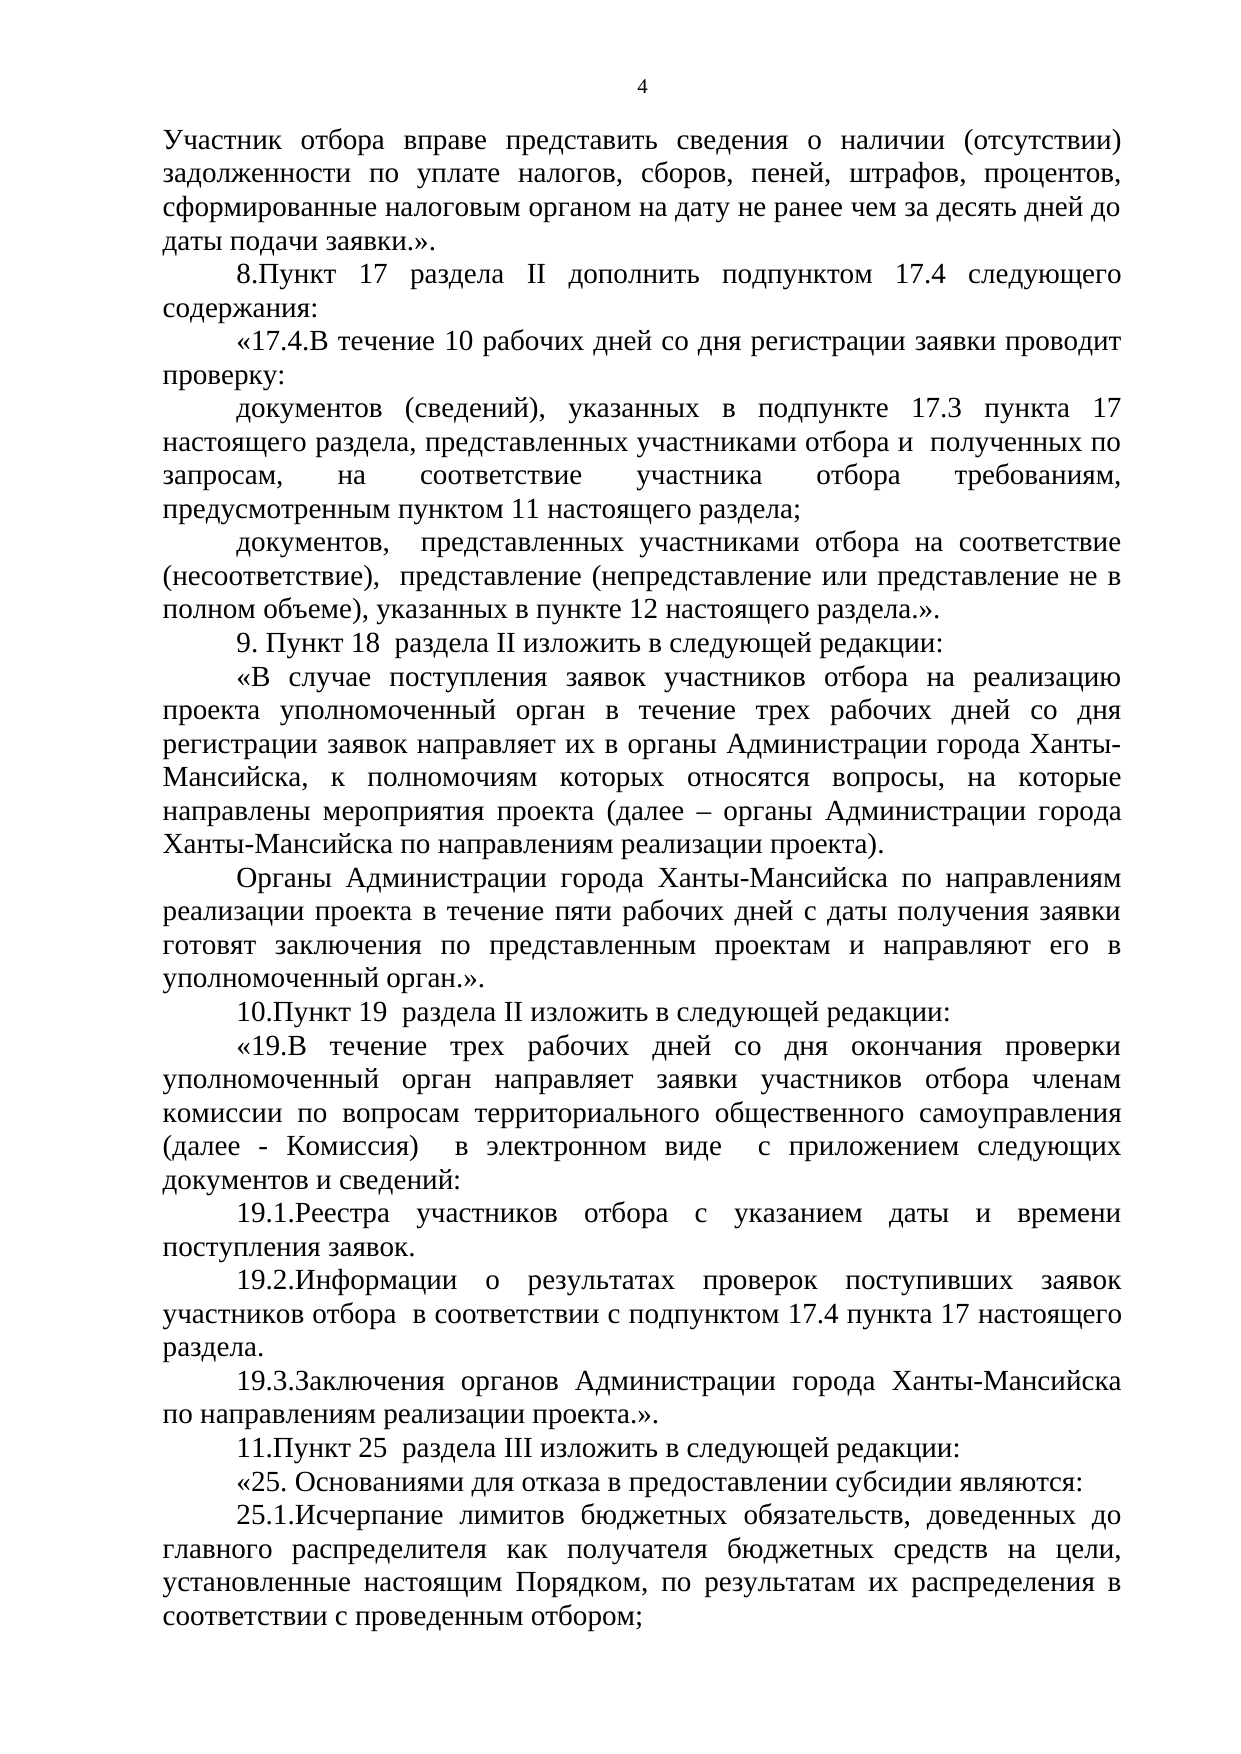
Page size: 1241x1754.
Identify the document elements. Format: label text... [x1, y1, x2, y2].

text 19.1.Реестра участников отбора с указанием даты и времени поступления заявок. [162, 1195, 1122, 1262]
text 19.3.Заключения органов Администрации города Ханты-Мансийска по направлениям реализации проекта.». [162, 1363, 1122, 1430]
text 8.Пункт 17 раздела II дополнить подпунктом 17.4 следующего содержания: [162, 256, 1122, 323]
text документов (сведений), указанных в подпункте 17.3 пункта 17 настоящего раздела, представленных участниками отбора и полученных по запросам, на соответствие участника отбора требованиям, предусмотренным пунктом 11 настоящего раздела; [162, 390, 1122, 524]
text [162, 122, 1122, 256]
text 11.Пункт 25 раздела III изложить в следующей редакции: [162, 1430, 1122, 1464]
text 9. Пункт 18 раздела II изложить в следующей редакции: [162, 625, 1122, 659]
text «В случае поступления заявок участников отбора на реализацию проекта уполномоченный орган в течение трех рабочих дней со дня регистрации заявок направляет их в органы Администрации города Ханты-Мансийска, к полномочиям которых относятся вопросы, на которые направлены мероприятия проекта (далее – органы Администрации города Ханты-Мансийска по направлениям реализации проекта). [162, 659, 1122, 860]
text 10.Пункт 19 раздела II изложить в следующей редакции: [162, 994, 1122, 1028]
text «17.4.В течение 10 рабочих дней со дня регистрации заявки проводит проверку: [162, 323, 1122, 390]
text 19.2.Информации о результатах проверок поступивших заявок участников отбора в соответствии с подпунктом 17.4 пункта 17 настоящего раздела. [162, 1262, 1122, 1363]
text документов, представленных участниками отбора на соответствие (несоответствие), представление (непредставление или представление не в полном объеме), указанных в пункте 12 настоящего раздела.». [162, 524, 1122, 625]
text Органы Администрации города Ханты-Мансийска по направлениям реализации проекта в течение пяти рабочих дней с даты получения заявки готовят заключения по представленным проектам и направляют его в уполномоченный орган.». [162, 860, 1122, 994]
text «25. Основаниями для отказа в предоставлении субсидии являются: [162, 1464, 1122, 1497]
text 25.1.Исчерпание лимитов бюджетных обязательств, доведенных до главного распределителя как получателя бюджетных средств на цели, установленные настоящим Порядком, по результатам их распределения в соответствии с проведенным отбором; [162, 1497, 1122, 1631]
text «19.В течение трех рабочих дней со дня окончания проверки уполномоченный орган направляет заявки участников отбора членам комиссии по вопросам территориального общественного самоуправления (далее - Комиссия) в электронном виде с приложением следующих документов и сведений: [162, 1028, 1122, 1195]
